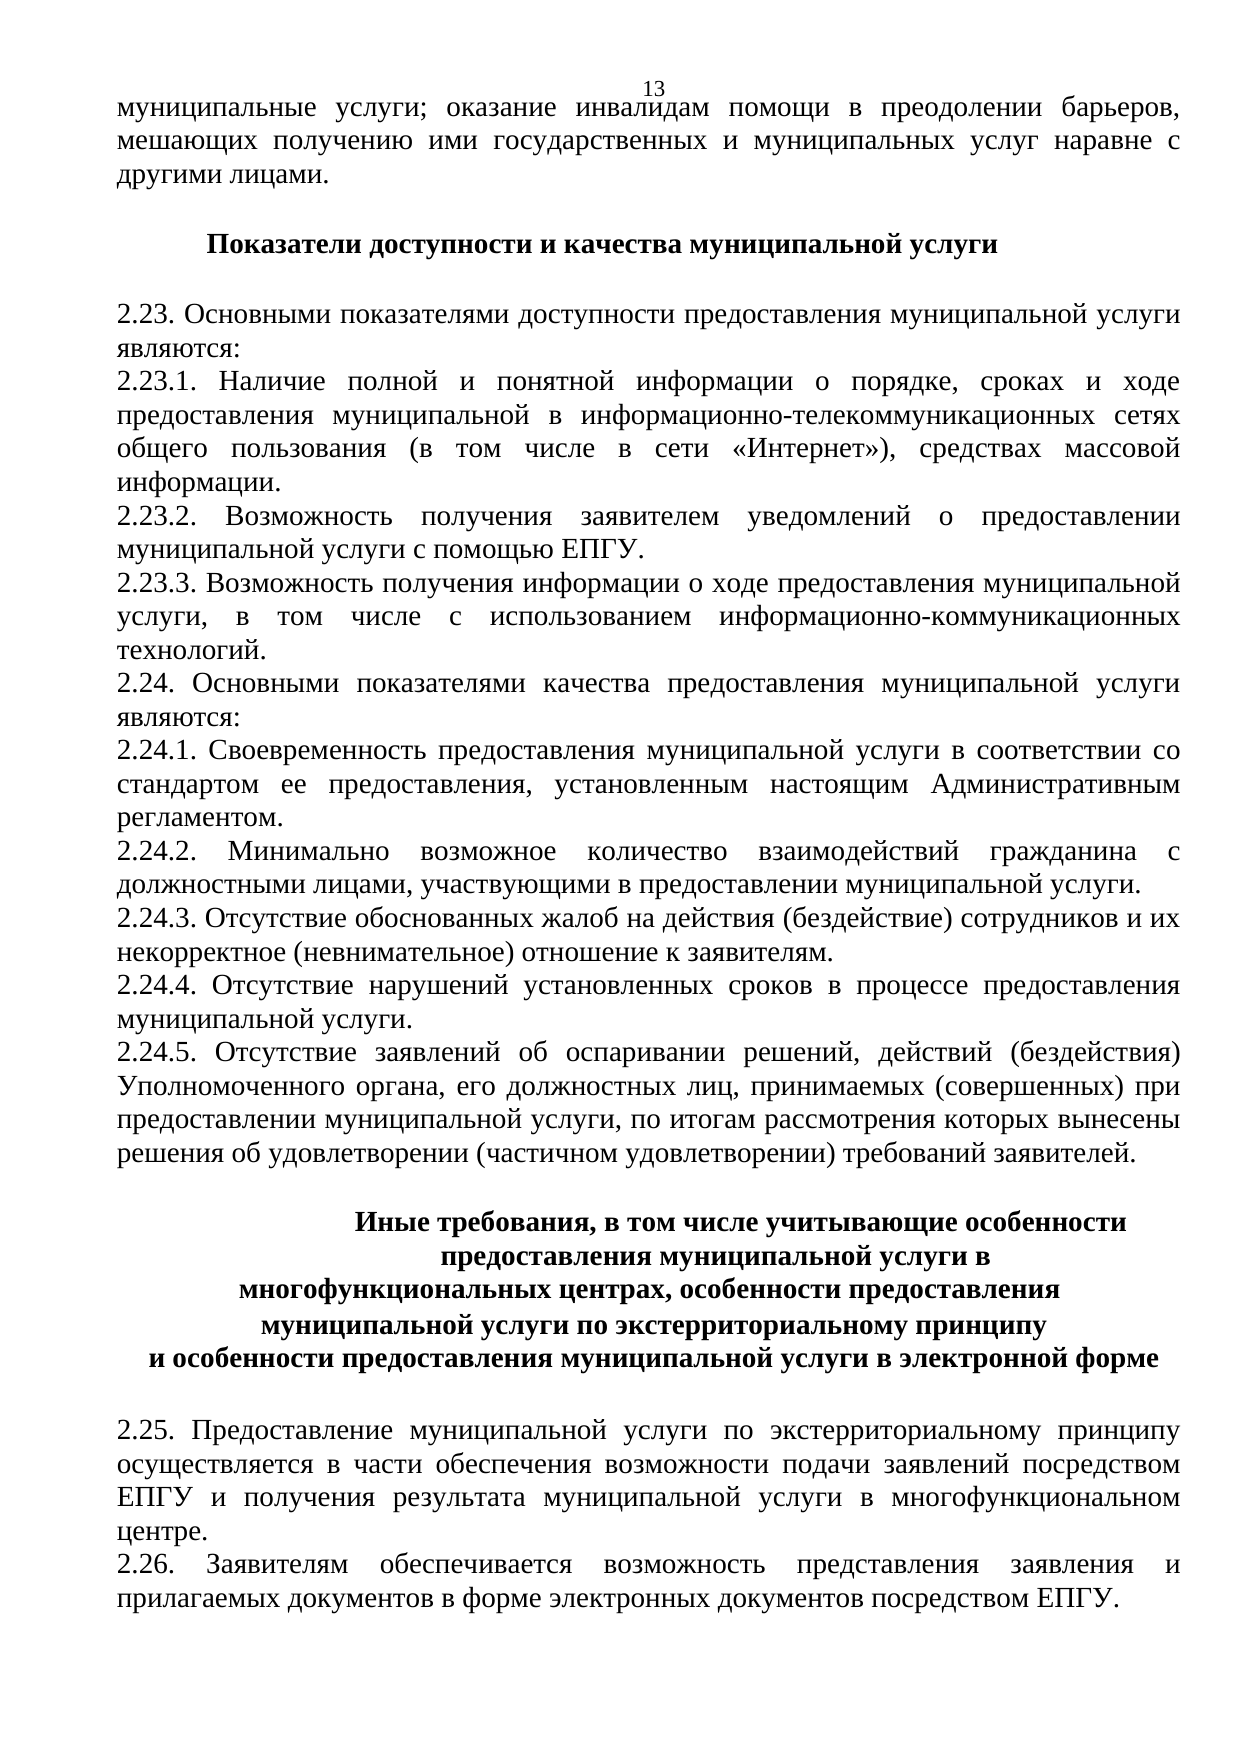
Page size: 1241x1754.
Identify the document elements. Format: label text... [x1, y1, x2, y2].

text 2.23. Основными показателями доступности предоставления муниципальной услуги являются: [117, 296, 1181, 363]
text 2.24.4. Отсутствие нарушений установленных сроков в процессе предоставления муниципальной услуги. [117, 967, 1181, 1034]
text 2.24.5. Отсутствие заявлений об оспаривании решений, действий (бездействия) Уполномоченного органа, его должностных лиц, принимаемых (совершенных) при предоставлении муниципальной услуги, по итогам рассмотрения которых вынесены решения об удовлетворении (частичном удовлетворении) требований заявителей. [117, 1034, 1181, 1168]
text 2.23.1. Наличие полной и понятной информации о порядке, сроках и ходе предоставления муниципальной в информационно-телекоммуникационных сетях общего пользования (в том числе в сети «Интернет»), средствах массовой информации. [117, 363, 1181, 498]
text Показатели доступности и качества муниципальной услуги [206, 227, 1189, 260]
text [117, 89, 1181, 189]
text 2.24.3. Отсутствие обоснованных жалоб на действия (бездействие) сотрудников и их некорректное (невнимательное) отношение к заявителям. [117, 900, 1181, 967]
text 2.26. Заявителям обеспечивается возможность представления заявления и прилагаемых документов в форме электронных документов посредством ЕПГУ. [117, 1547, 1181, 1614]
text 2.23.2. Возможность получения заявителем уведомлений о предоставлении муниципальной услуги с помощью ЕПГУ. [117, 498, 1181, 565]
text 2.25. Предоставление муниципальной услуги по экстерриториальному принципу осуществляется в части обеспечения возможности подачи заявлений посредством ЕПГУ и получения результата муниципальной услуги в многофункциональном центре. [117, 1412, 1181, 1547]
text 2.24. Основными показателями качества предоставления муниципальной услуги являются: [117, 665, 1181, 732]
text 2.23.3. Возможность получения информации о ходе предоставления муниципальной услуги, в том числе с использованием информационно-коммуникационных технологий. [117, 565, 1181, 665]
text 2.24.2. Минимально возможное количество взаимодействий гражданина с должностными лицами, участвующими в предоставлении муниципальной услуги. [117, 833, 1181, 900]
text Иные требования, в том числе учитывающие особенности предоставления муниципальной услуги в [243, 1204, 1189, 1272]
text многофункциональных центрах, особенности предоставления [120, 1272, 1179, 1305]
text 2.24.1. Своевременность предоставления муниципальной услуги в соответствии со стандартом ее предоставления, установленным настоящим Административным регламентом. [117, 732, 1181, 833]
subtitle и особенности предоставления муниципальной услуги в электронной форме [121, 1340, 1187, 1374]
text муниципальной услуги по экстерриториальному принципу [119, 1307, 1189, 1340]
